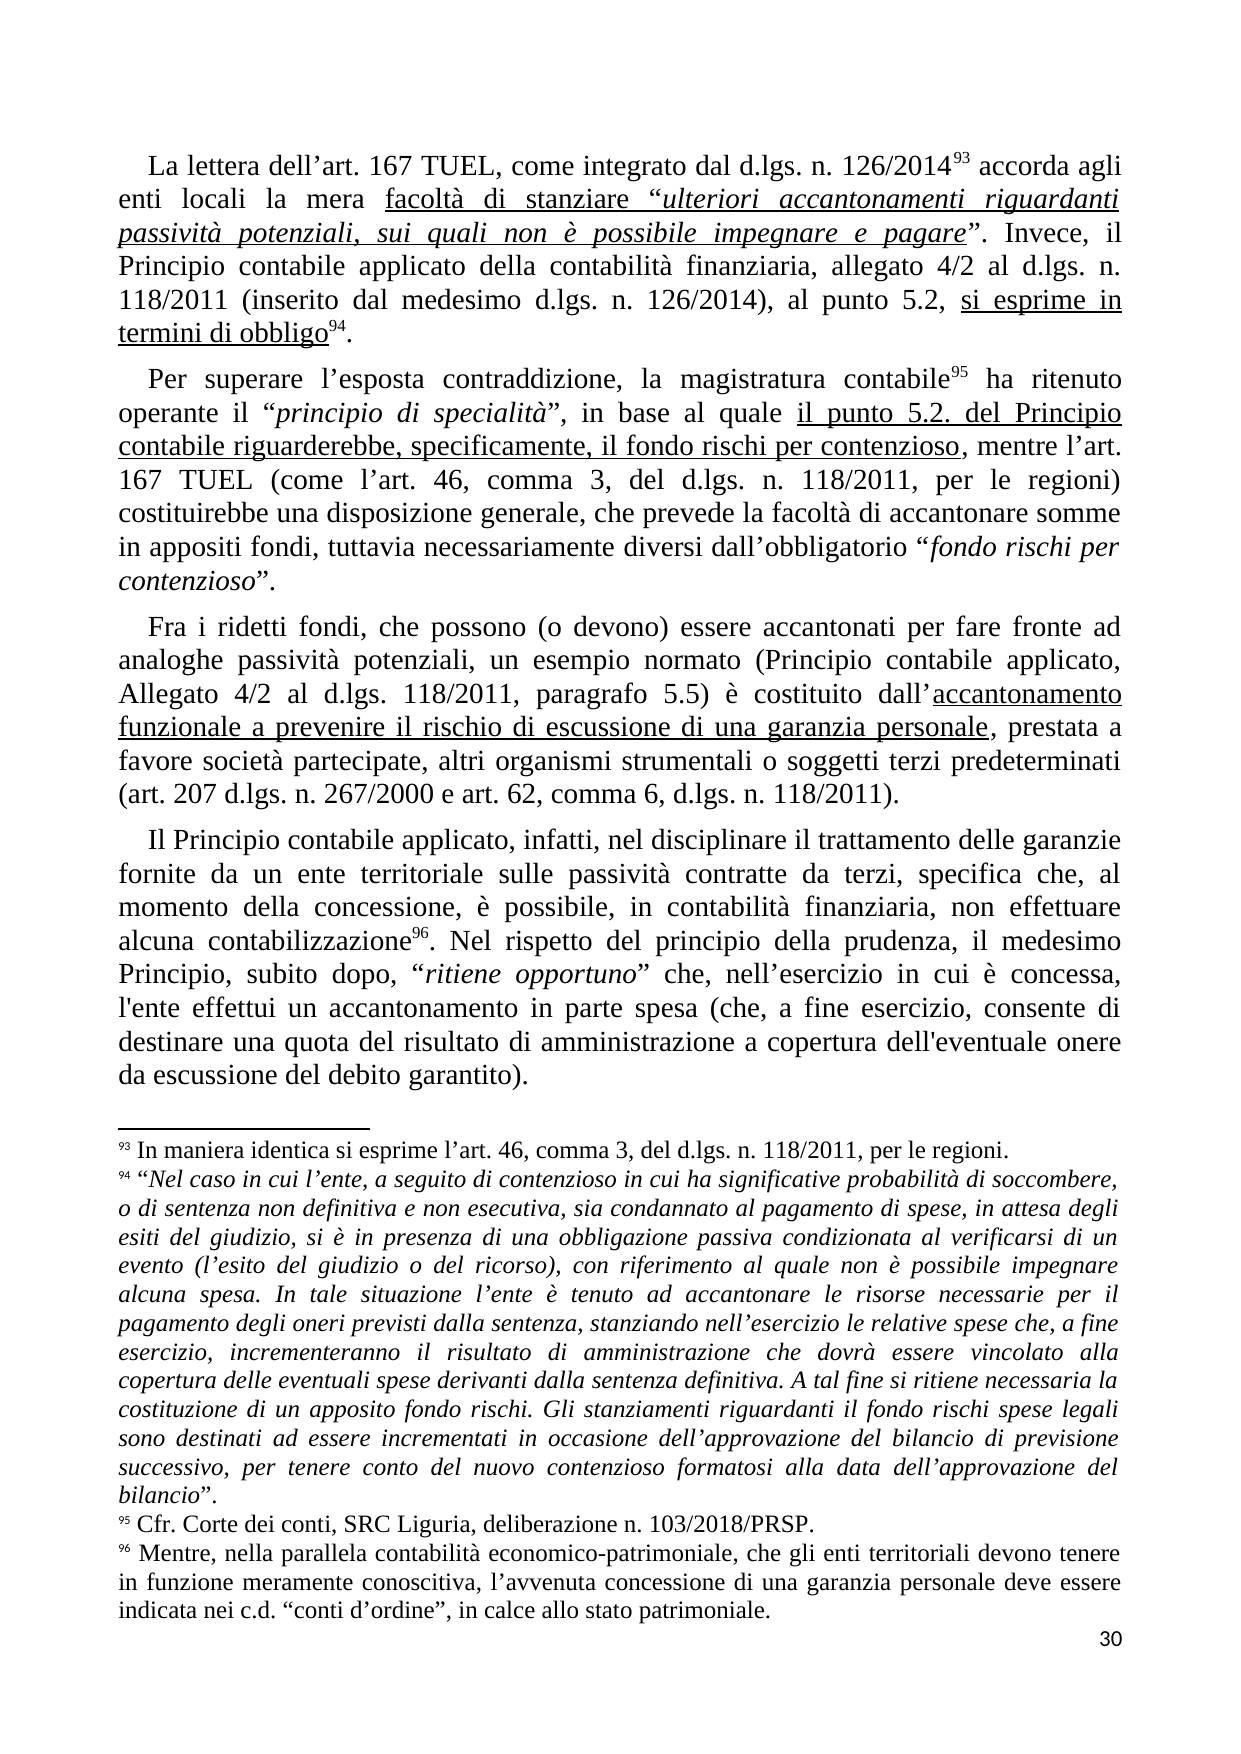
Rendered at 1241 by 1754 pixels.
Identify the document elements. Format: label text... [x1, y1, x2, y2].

text Il Principio contabile applicato, infatti, nel disciplinare il trattamento delle garanzie fornite da un ente territoriale sulle passività contratte da terzi, specifica che, al momento della concessione, è possibile, in contabilità finanziaria, non effettuare alcuna contabilizzazione. Nel rispetto del principio della prudenza, il medesimo Principio, subito dopo, “ritiene opportuno” che, nell’esercizio in cui è concessa, l'ente effettui un accantonamento in parte spesa (che, a fine esercizio, consente di destinare una quota del risultato di amministrazione a copertura dell'eventuale onere da escussione del debito garantito). [118, 822, 1122, 1091]
text Per superare l’esposta contraddizione, la magistratura contabile ha ritenuto operante il “principio di specialità”, in base al quale il punto 5.2. del Principio contabile riguarderebbe, specificamente, il fondo rischi per contenzioso, mentre l’art. 167 TUEL (come l’art. 46, comma 3, del d.lgs. n. 118/2011, per le regioni) costituirebbe una disposizione generale, che prevede la facoltà di accantonare somme in appositi fondi, tuttavia necessariamente diversi dall’obbligatorio “fondo rischi per contenzioso”. [118, 361, 1122, 596]
text Fra i ridetti fondi, che possono (o devono) essere accantonati per fare fronte ad analoghe passività potenziali, un esempio normato (Principio contabile applicato, Allegato 4/2 al d.lgs. 118/2011, paragrafo 5.5) è costituito dall’accantonamento funzionale a prevenire il rischio di escussione di una garanzia personale, prestata a favore società partecipate, altri organismi strumentali o soggetti terzi predeterminati (art. 207 d.lgs. n. 267/2000 e art. 62, comma 6, d.lgs. n. 118/2011). [118, 609, 1122, 810]
text La lettera dell’art. 167 TUEL, come integrato dal d.lgs. n. 126/2014 accorda agli enti locali la mera facoltà di stanziare “ulteriori accantonamenti riguardanti passività potenziali, sui quali non è possibile impegnare e pagare”. Invece, il Principio contabile applicato della contabilità finanziaria, allegato 4/2 al d.lgs. n. 118/2011 (inserito dal medesimo d.lgs. n. 126/2014), al punto 5.2, si esprime in termini di obbligo. [118, 148, 1122, 349]
